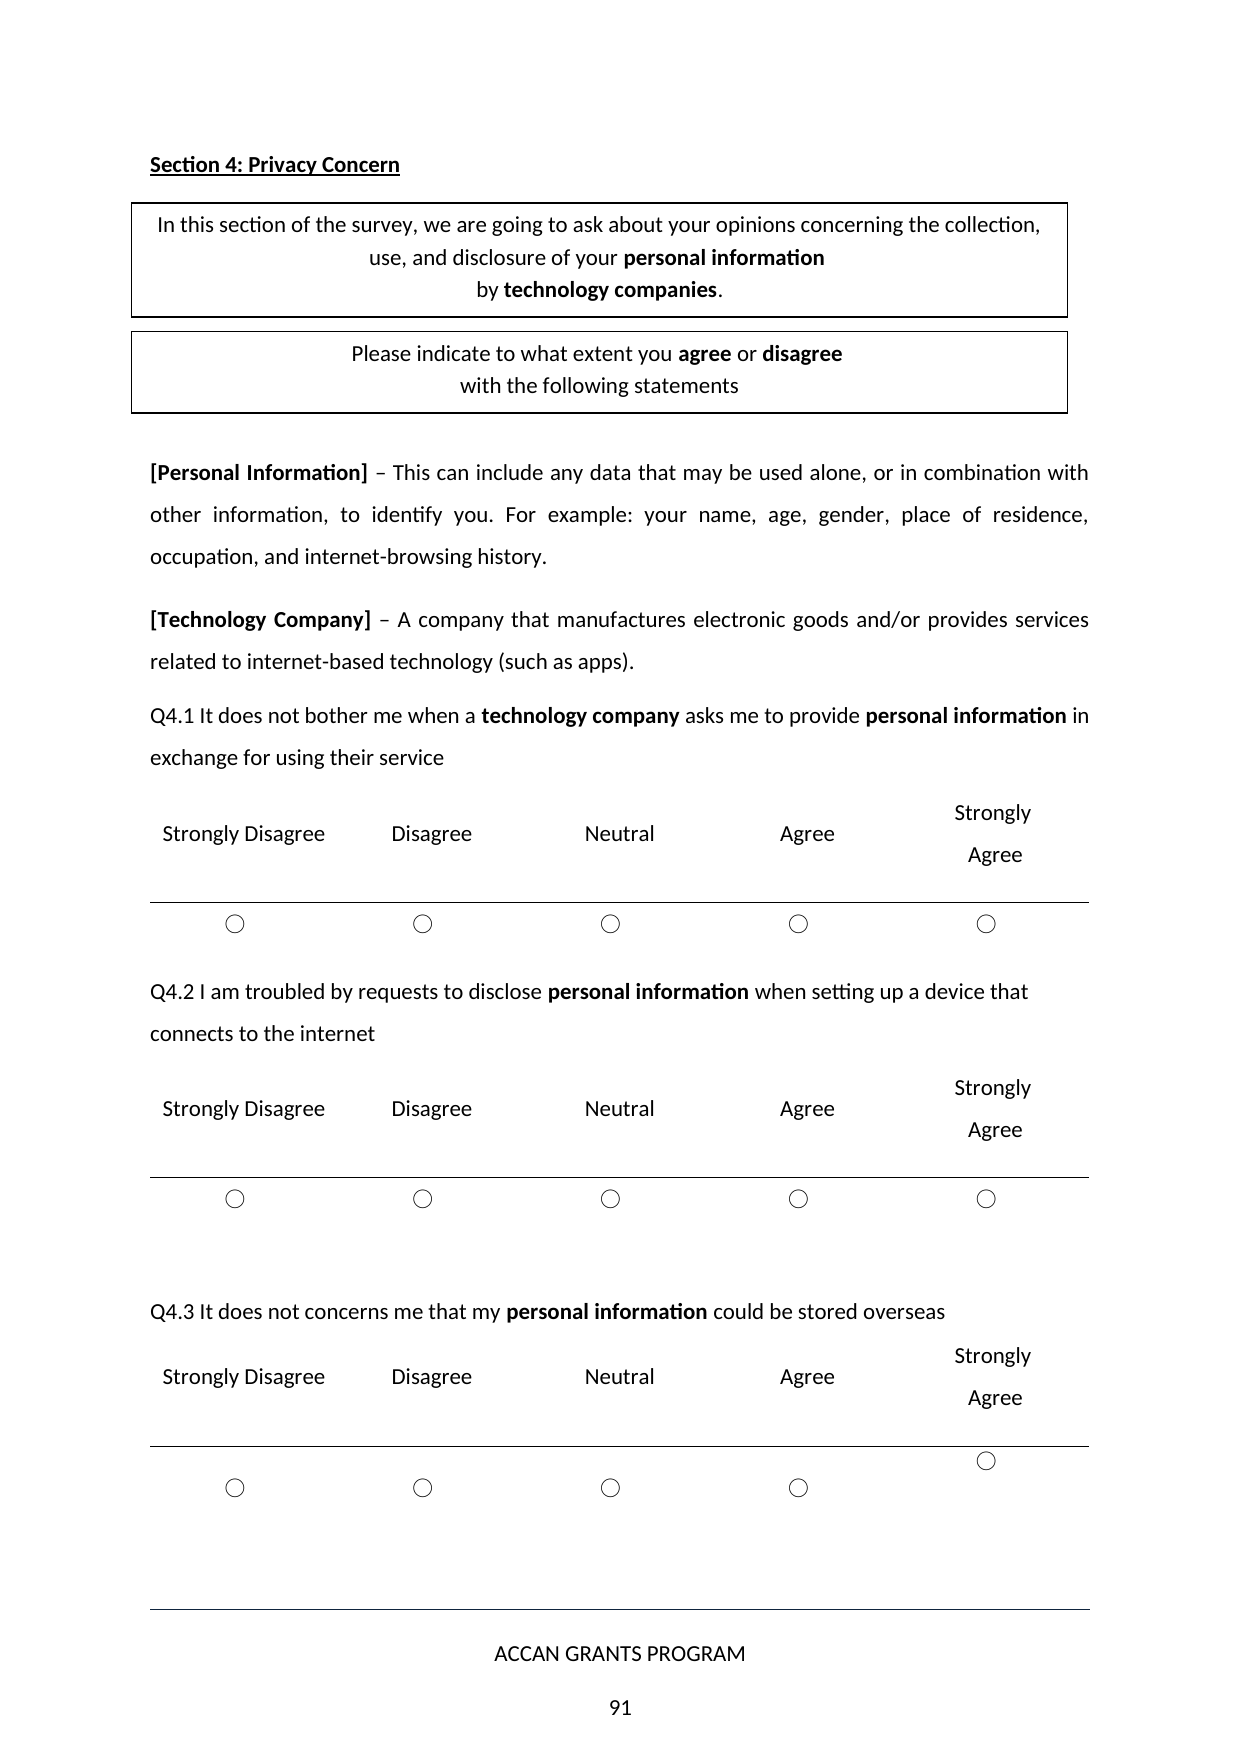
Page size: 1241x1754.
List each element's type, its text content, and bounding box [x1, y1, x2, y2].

table_header Strongly Agree [901, 798, 1089, 902]
table_cell ⃝ [338, 903, 526, 977]
text [Personal Information] – This can include any data that may be used alone, or in combination with other information, to identify you. For example: your name, age, gender, place of residence, occupation, and internet-browsing history. [150, 213, 1090, 570]
table_cell ⃝ [714, 1178, 901, 1252]
table_cell ⃝ [150, 903, 338, 977]
text Q4.1 It does not bother me when a technology company asks me to provide personal information in exchange for using their service [150, 702, 1090, 772]
table_cell ⃝ [901, 1178, 1089, 1252]
table_header Neutral [526, 1073, 713, 1177]
table_cell ⃝ [150, 1178, 338, 1252]
table_cell ⃝ [901, 903, 1089, 977]
text [Technology Company] – A company that manufactures electronic goods and/or provides services related to internet-based technology (such as apps). [150, 605, 1090, 675]
table_header Disagree [338, 1342, 526, 1446]
table_header Strongly Disagree [150, 1073, 338, 1177]
table_cell ⃝ [338, 1447, 526, 1562]
table_header Neutral [526, 798, 713, 902]
table_cell ⃝ [714, 1447, 901, 1562]
text Q4.3 It does not concerns me that my personal information could be stored overseas [150, 1297, 1090, 1325]
table_cell ⃝ [526, 1447, 713, 1562]
table_header Disagree [338, 1073, 526, 1177]
table_cell ⃝ [526, 903, 713, 977]
table_header Strongly Agree [901, 1073, 1089, 1177]
table_cell ⃝ [526, 1178, 713, 1252]
table_header Agree [714, 798, 901, 902]
table_header Disagree [338, 798, 526, 902]
table_cell ⃝ [901, 1447, 1089, 1562]
table_header Agree [714, 1342, 901, 1446]
table_header Strongly Agree [901, 1342, 1089, 1446]
table_cell ⃝ [150, 1447, 338, 1562]
text Section 4: Privacy Concern [150, 150, 1090, 178]
table_cell ⃝ [714, 903, 901, 977]
table_header Strongly Disagree [150, 1342, 338, 1446]
text Q4.2 I am troubled by requests to disclose personal information when setting up a device that connects to the internet [150, 977, 1090, 1047]
table_header Neutral [526, 1342, 713, 1446]
table_cell ⃝ [338, 1178, 526, 1252]
table_header Strongly Disagree [150, 798, 338, 902]
table_header Agree [714, 1073, 901, 1177]
